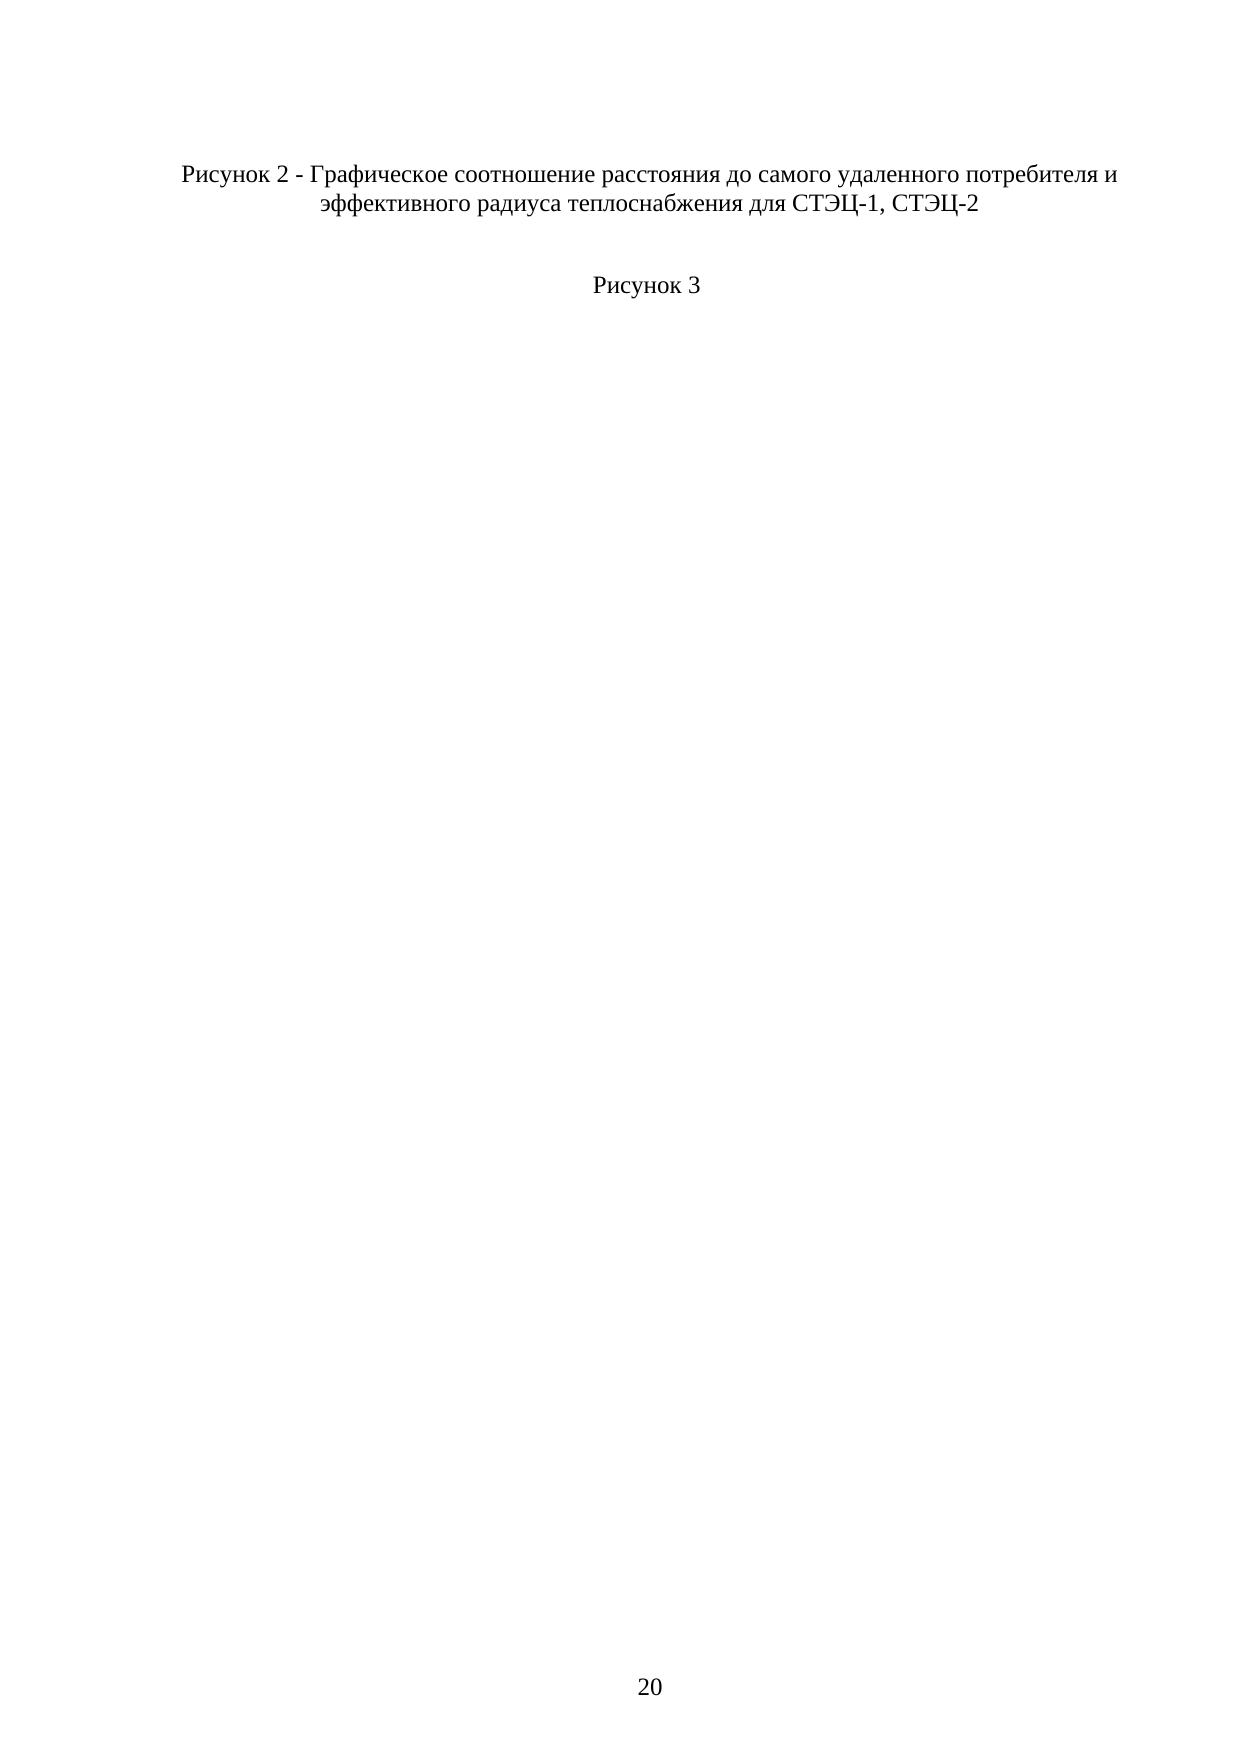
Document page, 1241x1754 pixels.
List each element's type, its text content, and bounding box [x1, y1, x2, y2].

text - Графическое соотношение расстояния до самого удаленного потребителя и эффективного радиуса теплоснабжения для СТЭЦ-1, СТЭЦ-2 [118, 159, 1181, 217]
